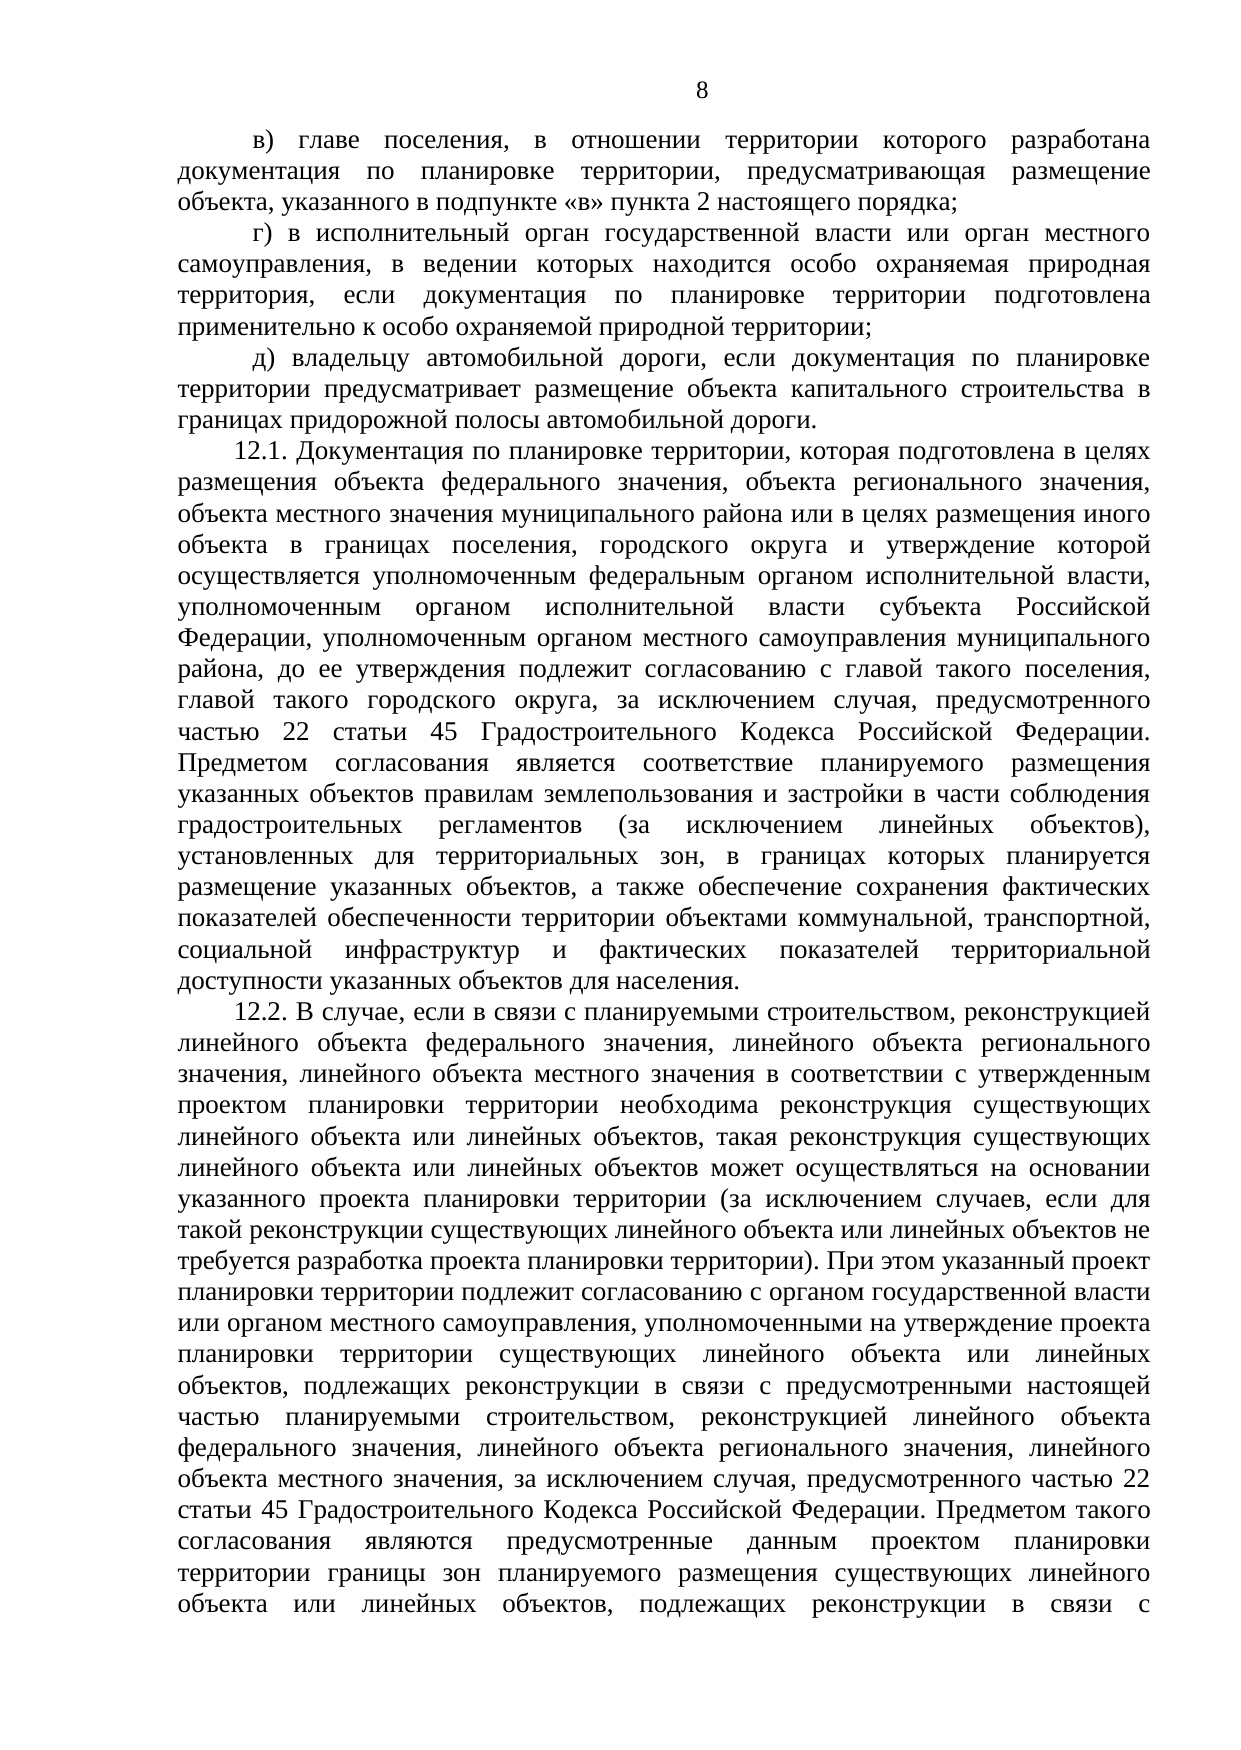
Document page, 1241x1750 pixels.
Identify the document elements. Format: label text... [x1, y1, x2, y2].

text г) в исполнительный орган государственной власти или орган местного самоуправления, в ведении которых находится особо охраняемая природная территория, если документация по планировке территории подготовлена применительно к особо охраняемой природной территории; [177, 216, 1152, 341]
text 12.1. Документация по планировке территории, которая подготовлена в целях размещения объекта федерального значения, объекта регионального значения, объекта местного значения муниципального района или в целях размещения иного объекта в границах поселения, городского округа и утверждение которой осуществляется уполномоченным федеральным органом исполнительной власти, уполномоченным органом исполнительной власти субъекта Российской Федерации, уполномоченным органом местного самоуправления муниципального района, до ее утверждения подлежит согласованию с главой такого поселения, главой такого городского округа, за исключением случая, предусмотренного частью 22 статьи 45 Градостроительного Кодекса Российской Федерации. Предметом согласования является соответствие планируемого размещения указанных объектов правилам землепользования и застройки в части соблюдения градостроительных регламентов (за исключением линейных объектов), установленных для территориальных зон, в границах которых планируется размещение указанных объектов, а также обеспечение сохранения фактических показателей обеспеченности территории объектами коммунальной, транспортной, социальной инфраструктур и фактических показателей территориальной доступности указанных объектов для населения. [177, 434, 1152, 995]
text д) владельцу автомобильной дороги, если документация по планировке территории предусматривает размещение объекта капитального строительства в границах придорожной полосы автомобильной дороги. [177, 341, 1152, 434]
text в) главе поселения, в отношении территории которого разработана документация по планировке территории, предусматривающая размещение объекта, указанного в подпункте «в» пункта 2 настоящего порядка; [177, 123, 1152, 216]
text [177, 995, 1152, 1618]
